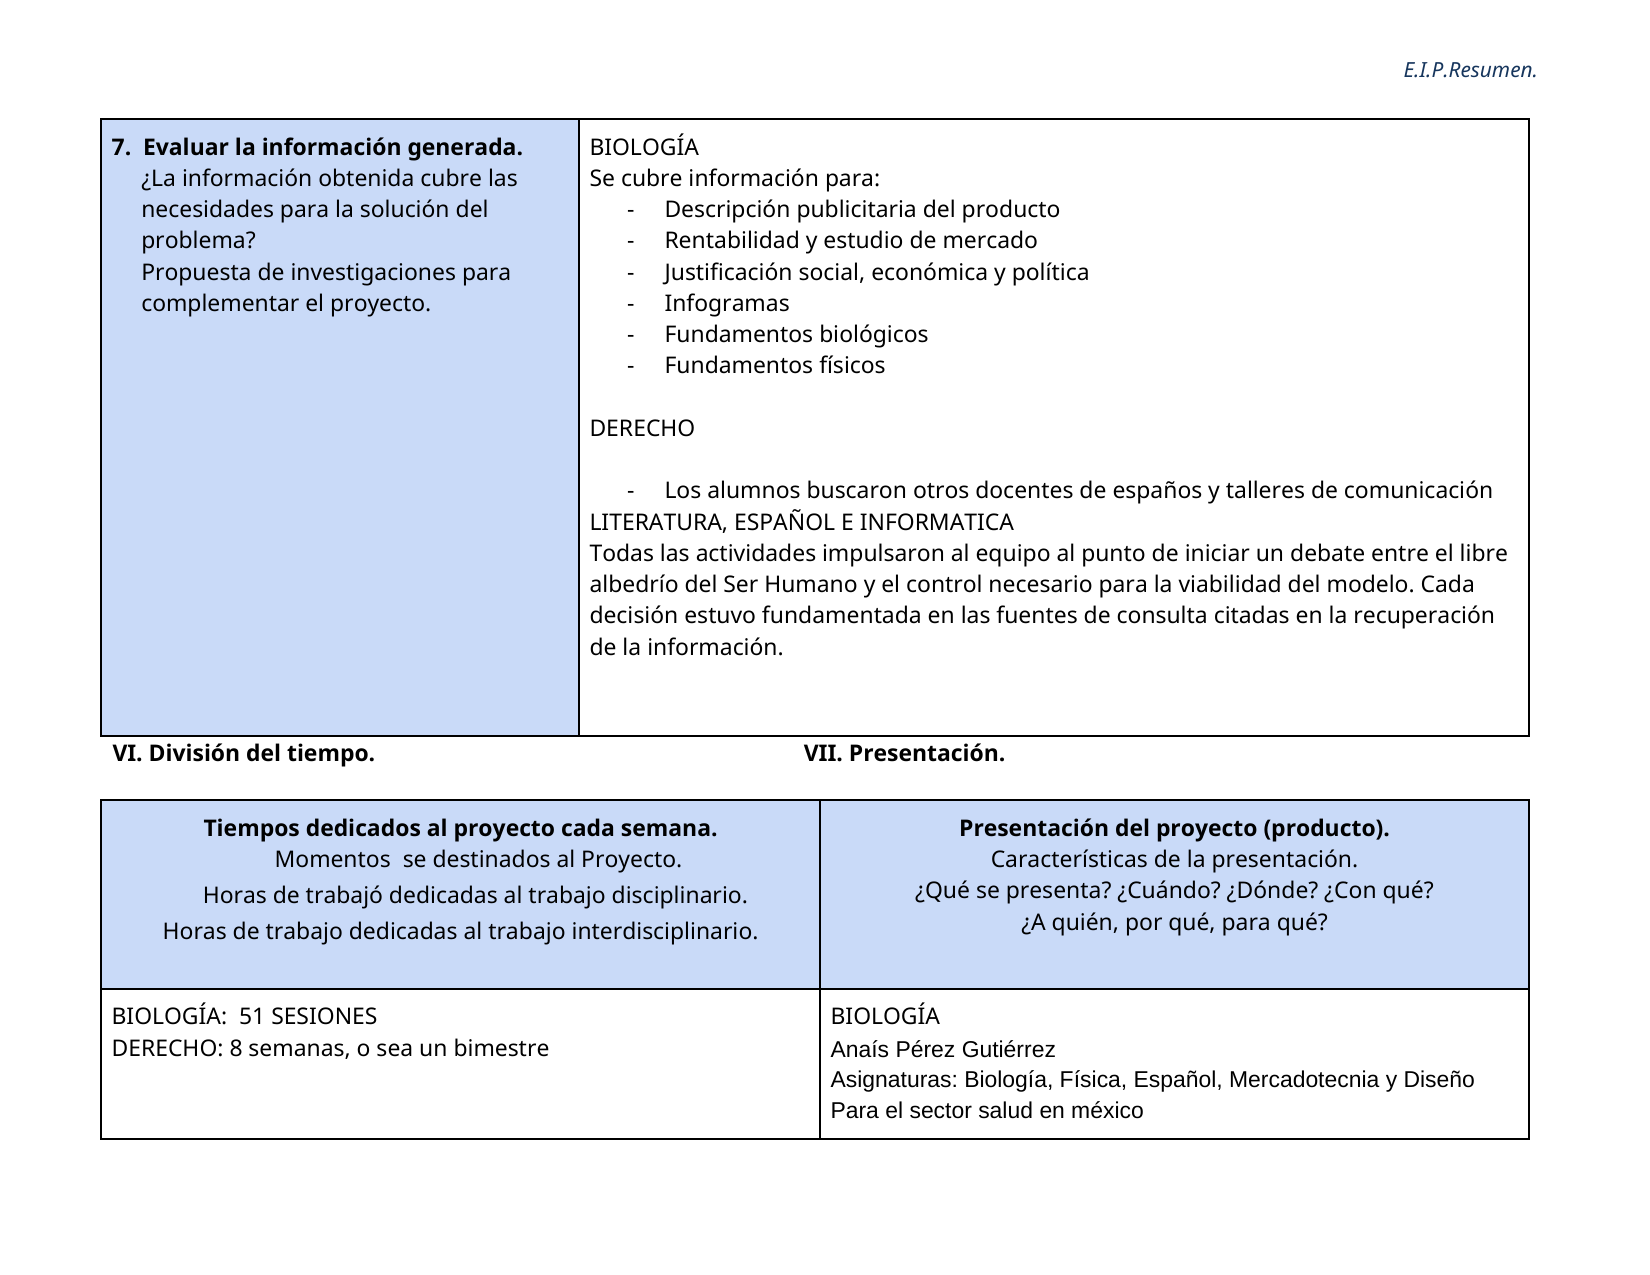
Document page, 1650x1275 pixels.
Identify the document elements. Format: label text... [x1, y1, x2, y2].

text VI. División del tiempo. VII. Presentación. [112, 737, 1538, 768]
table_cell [821, 990, 1528, 1138]
table_cell 7. Evaluar la información generada. ¿La información obtenida cubre las necesidades para la solución del problema? Propuesta de investigaciones para complementar el proyecto. [102, 120, 578, 735]
table_header Presentación del proyecto (producto). Características de la presentación. ¿Qué se presenta? ¿Cuándo? ¿Dónde? ¿Con qué? ¿A quién, por qué, para qué? [821, 801, 1528, 988]
table_cell BIOLOGÍA Se cubre información para: Descripción publicitaria del producto Rentabilidad y estudio de mercado Justificación social, económica y política Infogramas Fundamentos biológicos Fundamentos físicos DERECHO Los alumnos buscaron otros docentes de españos y talleres de comunicación LITERATURA, ESPAÑOL E INFORMATICA Todas las actividades impulsaron al equipo al punto de iniciar un debate entre el libre albedrío del Ser Humano y el control necesario para la viabilidad del modelo. Cada decisión estuvo fundamentada en las fuentes de consulta citadas en la recuperación de la información. [580, 120, 1528, 735]
table_header Tiempos dedicados al proyecto cada semana. Momentos se destinados al Proyecto. Horas de trabajó dedicadas al trabajo disciplinario. Horas de trabajo dedicadas al trabajo interdisciplinario. [102, 801, 819, 988]
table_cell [102, 990, 819, 1138]
